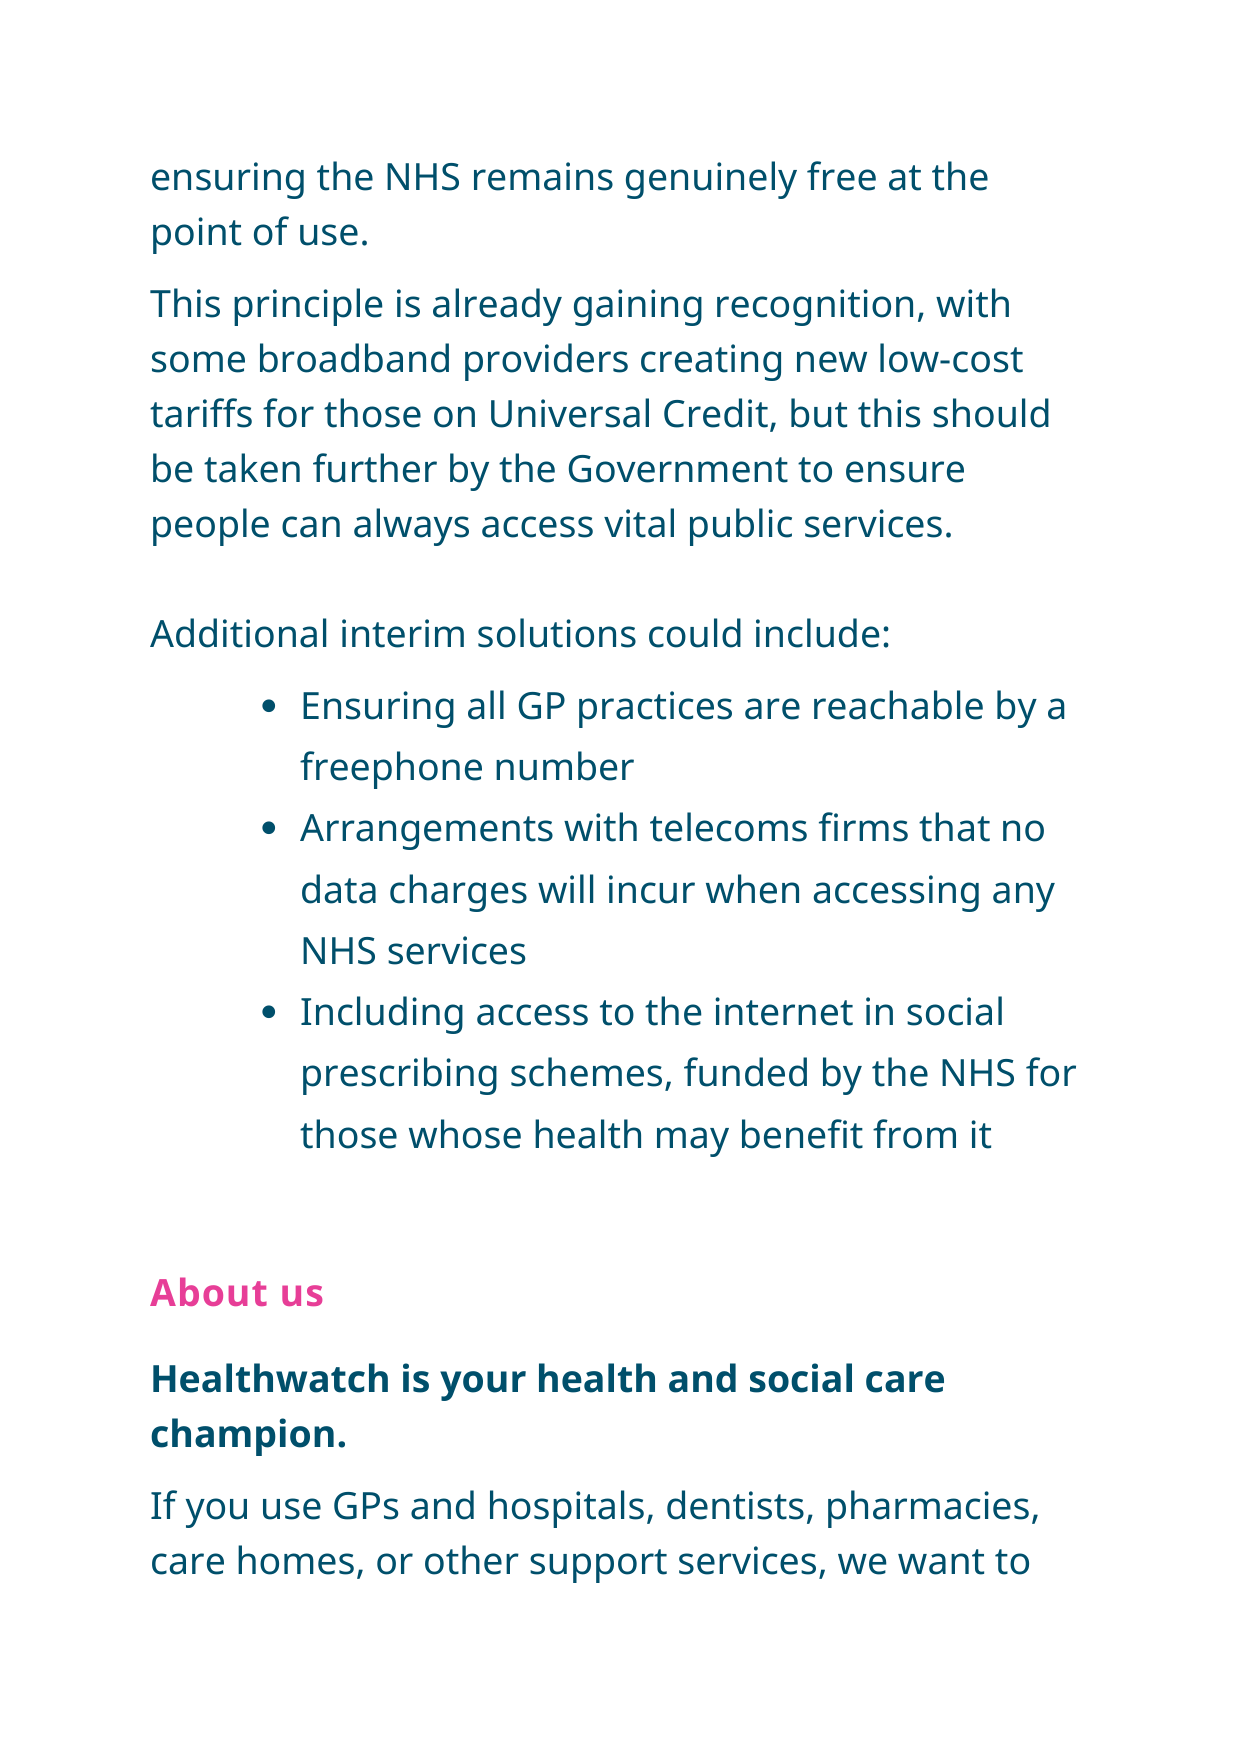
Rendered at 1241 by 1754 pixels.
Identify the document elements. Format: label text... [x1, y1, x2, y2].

text Healthwatch is your health and social care champion. [150, 1352, 1090, 1458]
list Arrangements with telecoms firms that no data charges will incur when accessing any NHS services [262, 802, 1090, 975]
list Including access to the internet in social prescribing schemes, funded by the NHS for those whose health may benefit from it [262, 986, 1090, 1159]
text This principle is already gaining recognition, with some broadband providers creating new low-cost tariffs for those on Universal Credit, but this should be taken further by the Government to ensure people can always access vital public services. Additional interim solutions could include: [150, 277, 1090, 658]
subtitle About us [150, 1266, 1090, 1317]
list Ensuring all GP practices are reachable by a freephone number [262, 679, 1090, 792]
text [150, 150, 1090, 256]
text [150, 1479, 1090, 1585]
